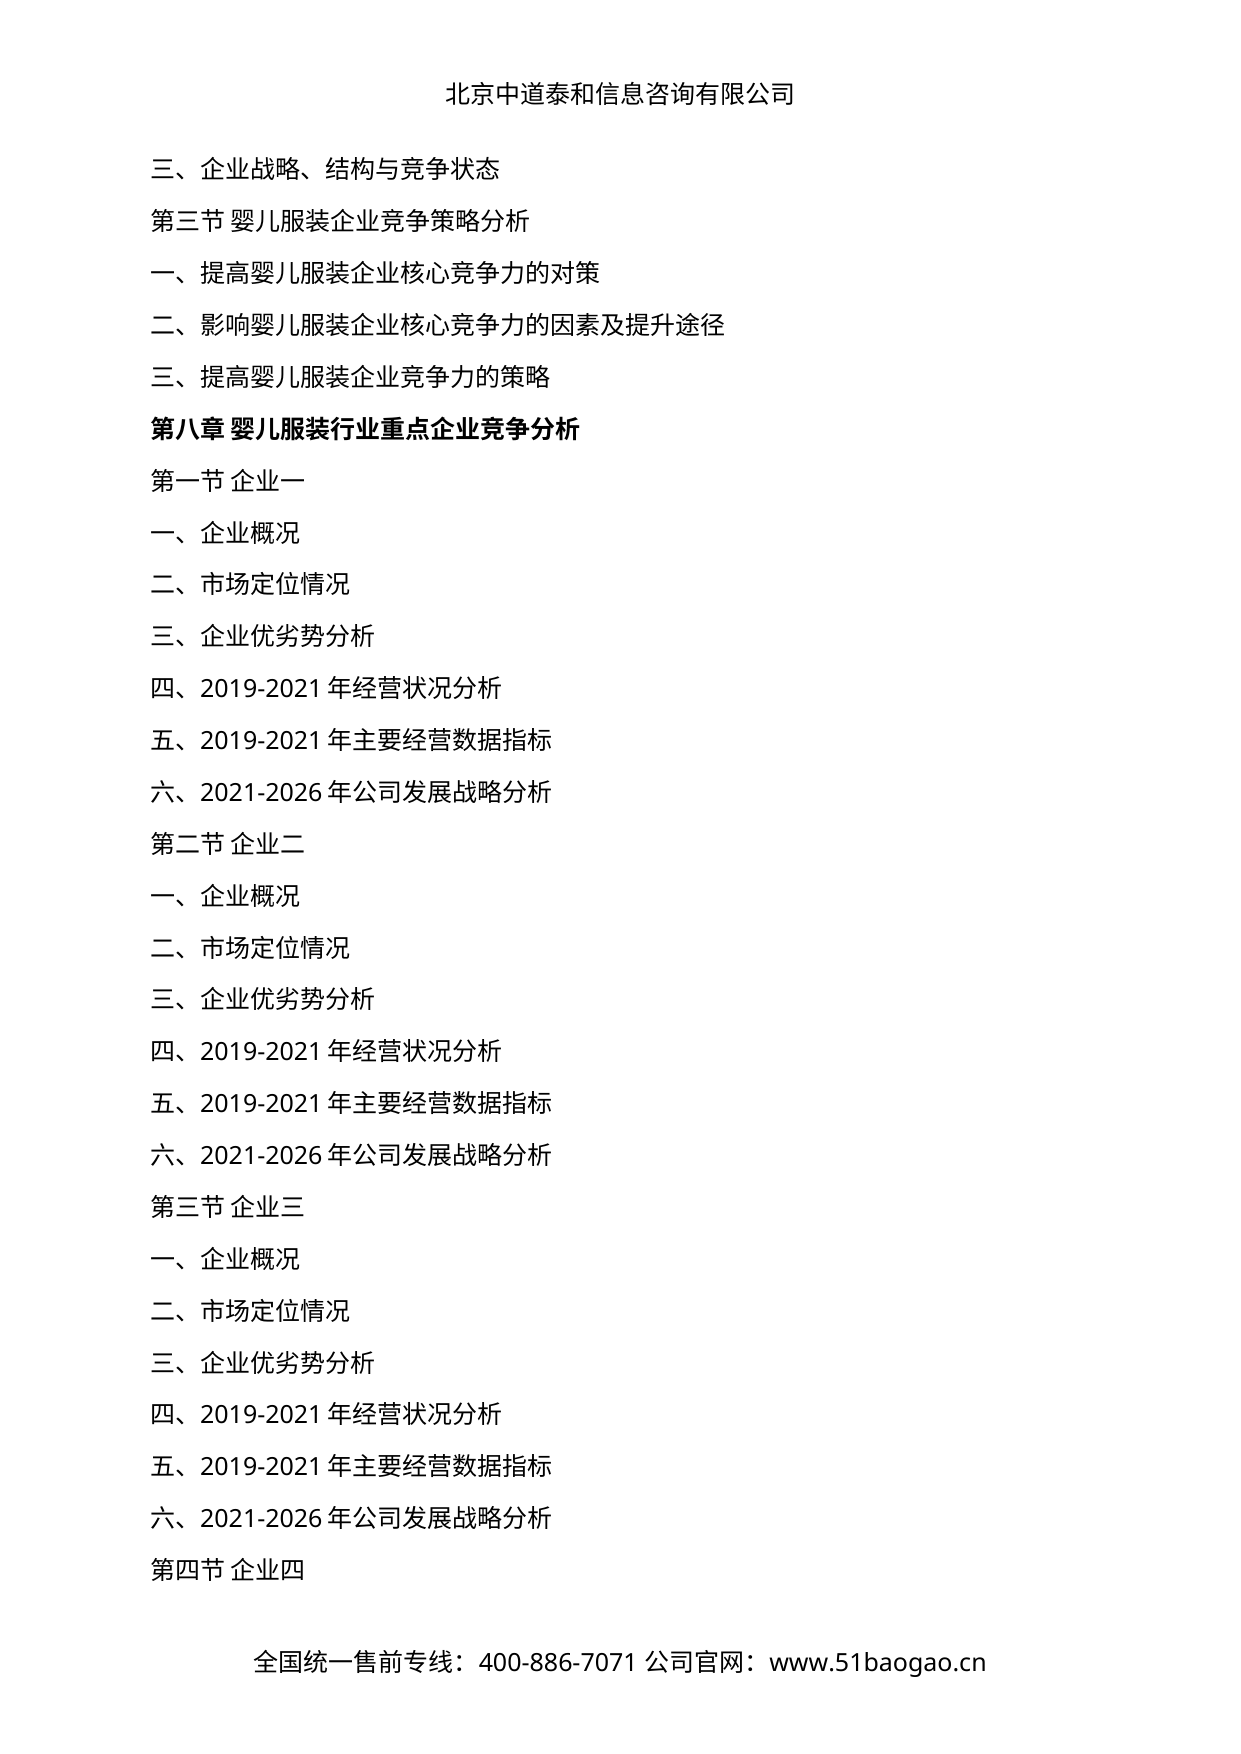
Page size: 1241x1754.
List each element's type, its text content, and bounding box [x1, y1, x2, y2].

text 第四节 企业四 [150, 1551, 1090, 1587]
text 三、企业战略、结构与竞争状态 [150, 150, 1090, 186]
text 第八章 婴儿服装行业重点企业竞争分析 [150, 409, 1090, 446]
text 一、企业概况 [150, 876, 1090, 912]
text 第一节 企业一 [150, 461, 1090, 497]
text 六、2021-2026年公司发展战略分析 [150, 1136, 1090, 1172]
text 六、2021-2026年公司发展战略分析 [150, 772, 1090, 809]
text 第二节 企业二 [150, 824, 1090, 861]
text 四、2019-2021年经营状况分析 [150, 1032, 1090, 1068]
text 三、提高婴儿服装企业竞争力的策略 [150, 357, 1090, 394]
text 二、市场定位情况 [150, 565, 1090, 601]
text 一、企业概况 [150, 1239, 1090, 1276]
text 第三节 企业三 [150, 1187, 1090, 1224]
text 五、2019-2021年主要经营数据指标 [150, 721, 1090, 757]
text 五、2019-2021年主要经营数据指标 [150, 1447, 1090, 1483]
text 二、市场定位情况 [150, 928, 1090, 964]
text 一、提高婴儿服装企业核心竞争力的对策 [150, 254, 1090, 290]
text 二、影响婴儿服装企业核心竞争力的因素及提升途径 [150, 306, 1090, 342]
text 二、市场定位情况 [150, 1291, 1090, 1327]
text 四、2019-2021年经营状况分析 [150, 1395, 1090, 1431]
text 三、企业优劣势分析 [150, 617, 1090, 653]
text 三、企业优劣势分析 [150, 980, 1090, 1016]
text 第三节 婴儿服装企业竞争策略分析 [150, 202, 1090, 238]
text 五、2019-2021年主要经营数据指标 [150, 1084, 1090, 1120]
text 三、企业优劣势分析 [150, 1343, 1090, 1379]
text 四、2019-2021年经营状况分析 [150, 669, 1090, 705]
text 六、2021-2026年公司发展战略分析 [150, 1499, 1090, 1535]
text 一、企业概况 [150, 513, 1090, 549]
